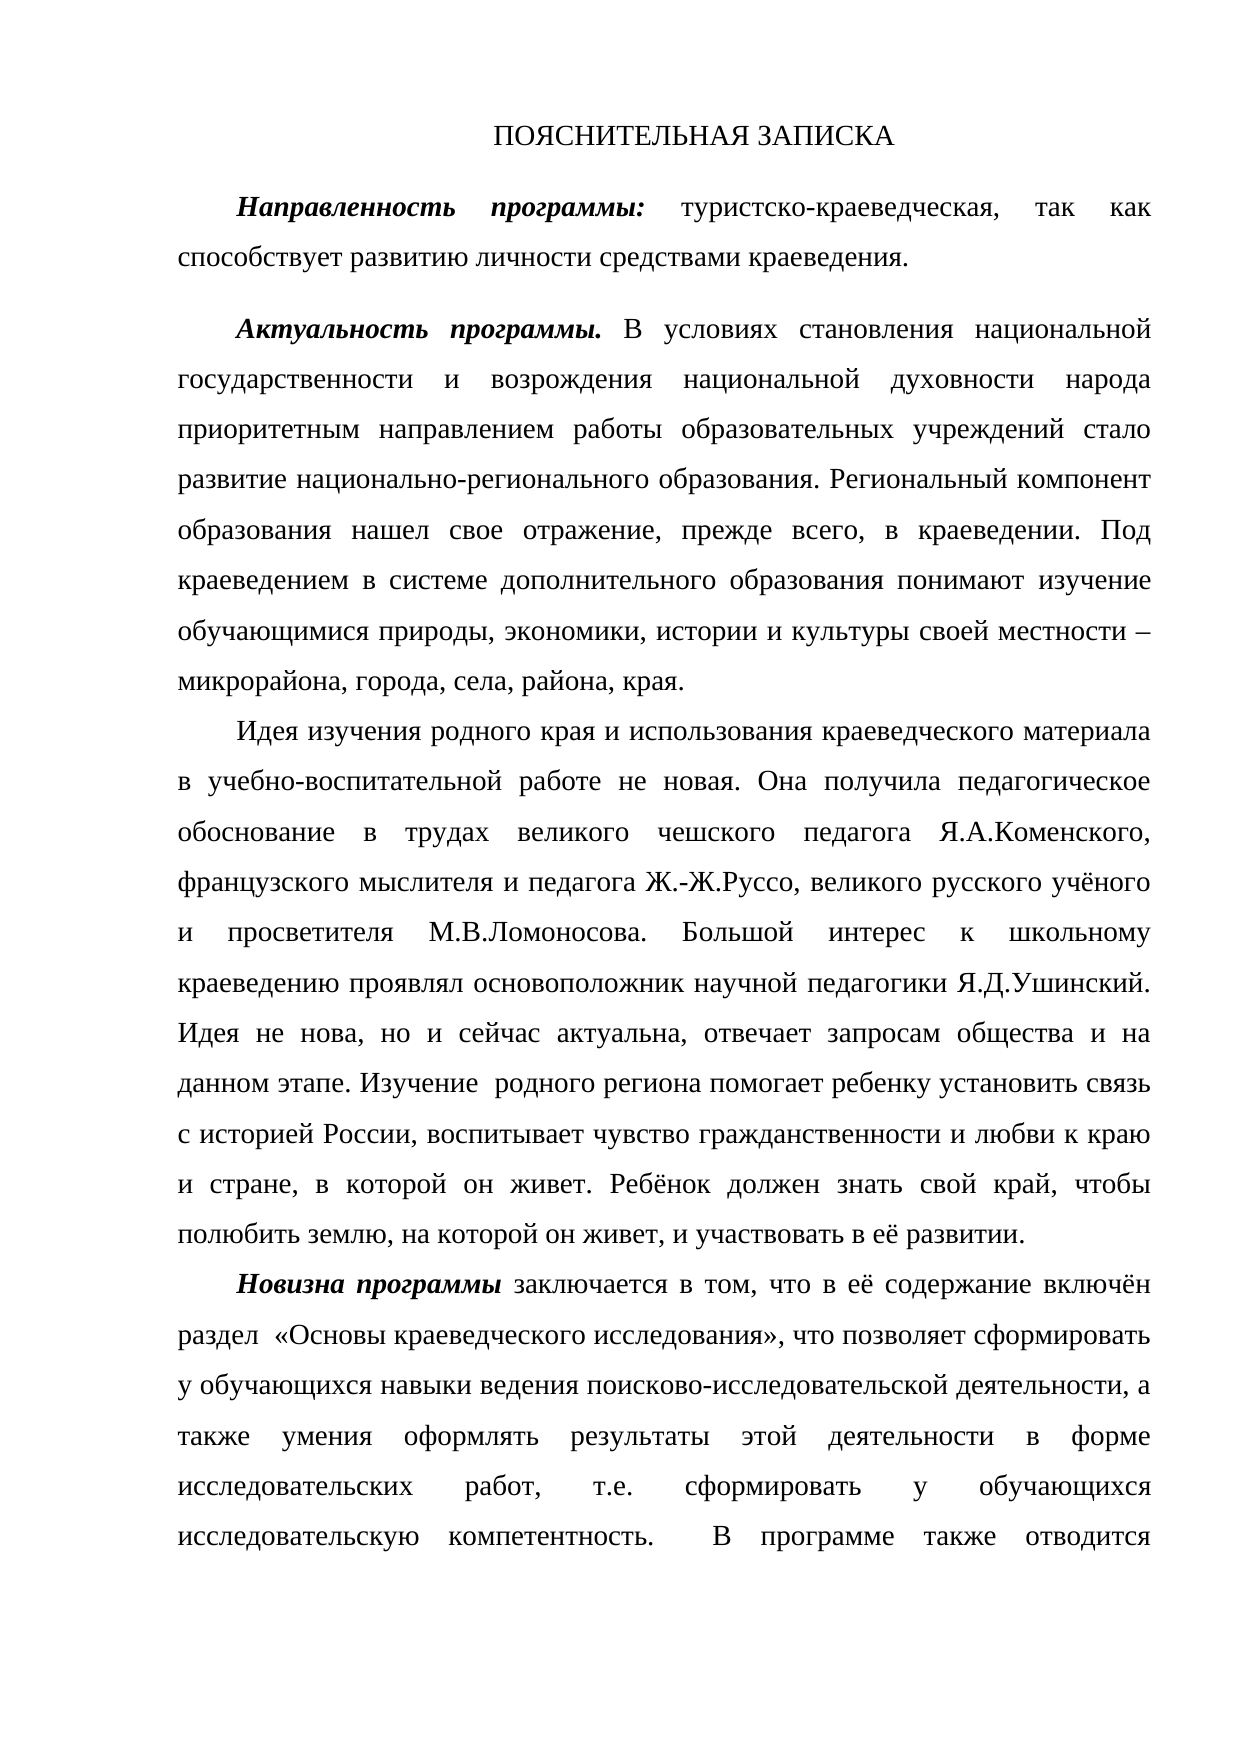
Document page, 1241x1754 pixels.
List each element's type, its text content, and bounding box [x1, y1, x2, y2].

text ПОЯСНИТЕЛЬНАЯ ЗАПИСКА [177, 118, 1152, 152]
text Актуальность программы. В условиях становления национальной государственности и возрождения национальной духовности народа приоритетным направлением работы образовательных учреждений стало развитие национально-регионального образования. Региональный компонент образования нашел свое отражение, прежде всего, в краеведении. Под краеведением в системе дополнительного образования понимают изучение обучающимися природы, экономики, истории и культуры своей местности – микрорайона, города, села, района, края. [177, 311, 1152, 696]
text Идея изучения родного края и использования краеведческого материала в учебно-воспитательной работе не новая. Она получила педагогическое обоснование в трудах великого чешского педагога Я.А.Коменского, французского мыслителя и педагога Ж.-Ж.Руссо, великого русского учёного и просветителя М.В.Ломоносова. Большой интерес к школьному краеведению проявлял основоположник научной педагогики Я.Д.Ушинский. Идея не нова, но и сейчас актуальна, отвечает запросам общества и на данном этапе. Изучение родного региона помогает ребенку установить связь с историей России, воспитывает чувство гражданственности и любви к краю и стране, в которой он живет. Ребёнок должен знать свой край, чтобы полюбить землю, на которой он живет, и участвовать в её развитии. [177, 713, 1152, 1250]
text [177, 1267, 1152, 1552]
text Направленность программы: туристско-краеведческая, так как способствует развитию личности средствами краеведения. [177, 189, 1152, 273]
